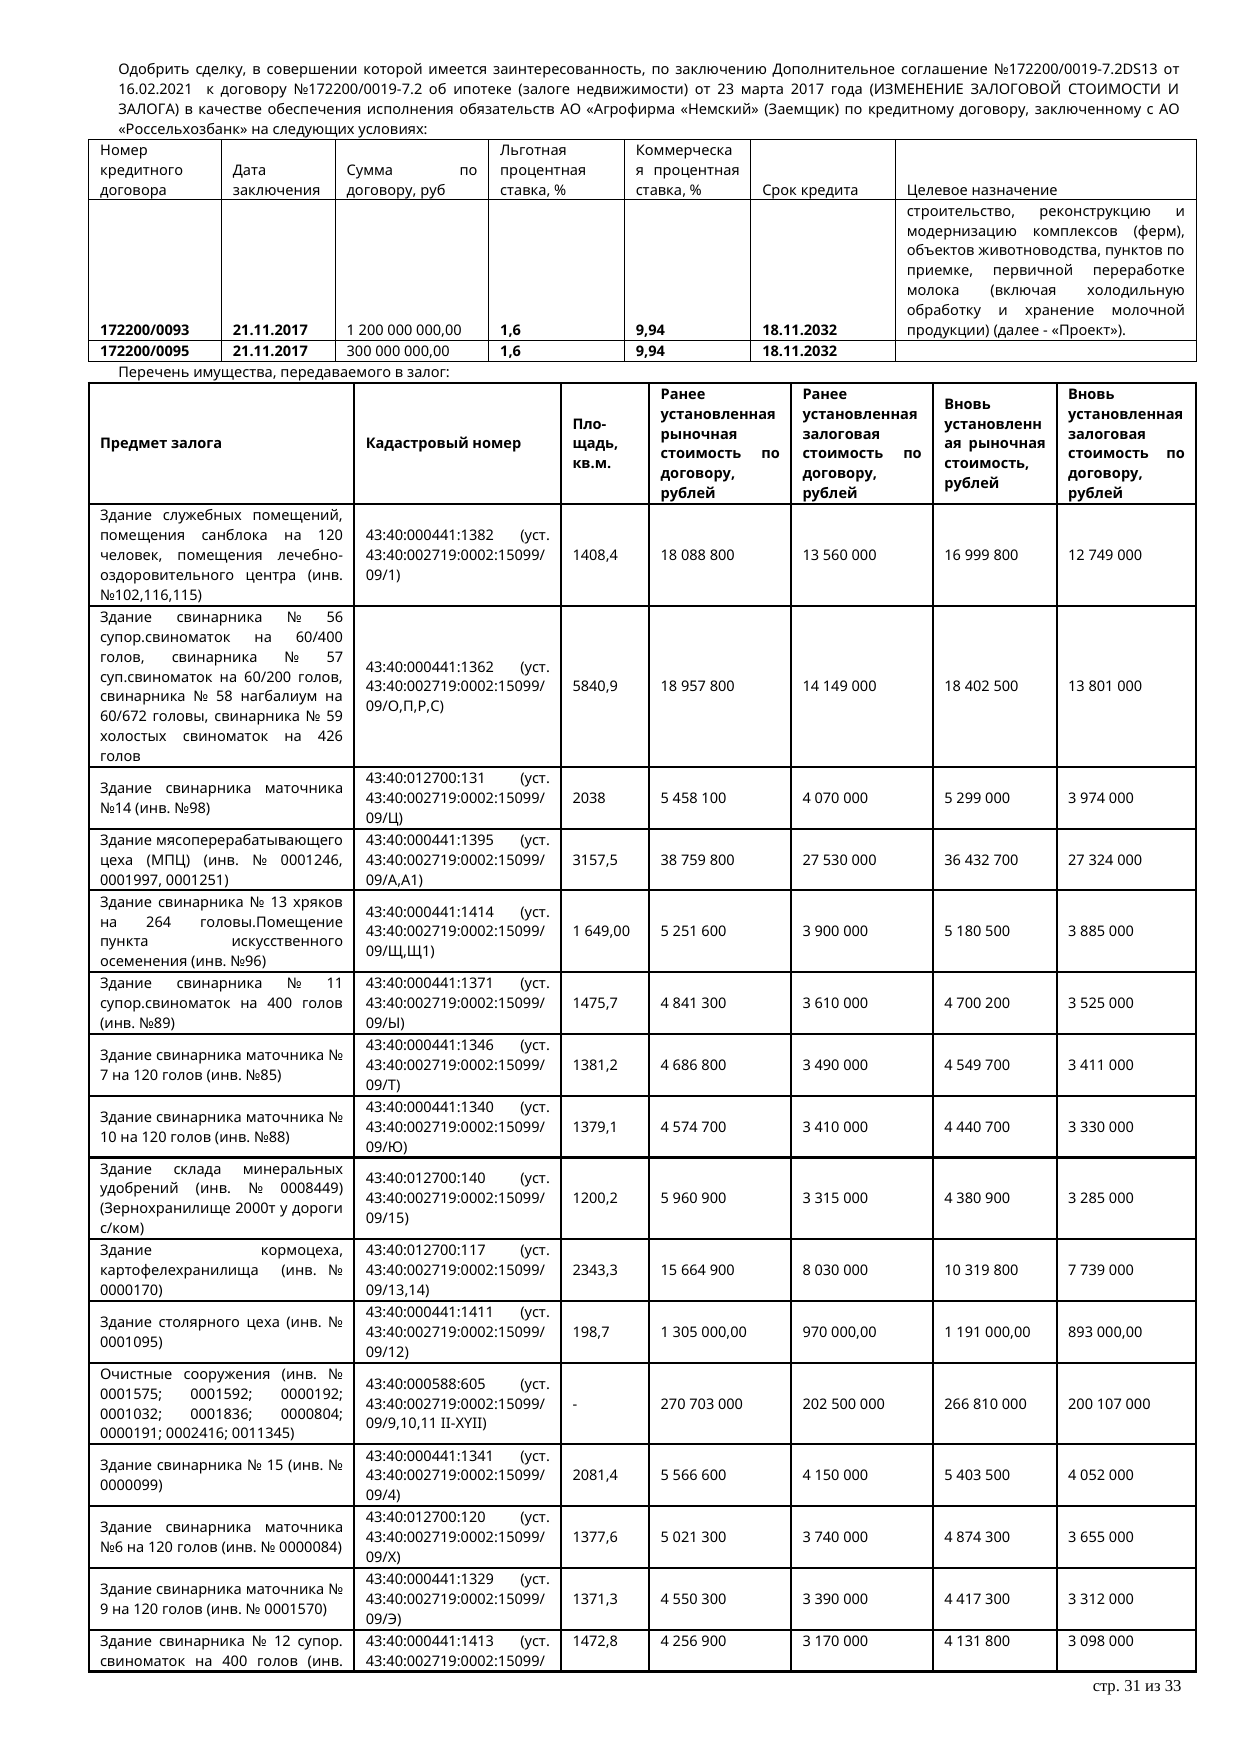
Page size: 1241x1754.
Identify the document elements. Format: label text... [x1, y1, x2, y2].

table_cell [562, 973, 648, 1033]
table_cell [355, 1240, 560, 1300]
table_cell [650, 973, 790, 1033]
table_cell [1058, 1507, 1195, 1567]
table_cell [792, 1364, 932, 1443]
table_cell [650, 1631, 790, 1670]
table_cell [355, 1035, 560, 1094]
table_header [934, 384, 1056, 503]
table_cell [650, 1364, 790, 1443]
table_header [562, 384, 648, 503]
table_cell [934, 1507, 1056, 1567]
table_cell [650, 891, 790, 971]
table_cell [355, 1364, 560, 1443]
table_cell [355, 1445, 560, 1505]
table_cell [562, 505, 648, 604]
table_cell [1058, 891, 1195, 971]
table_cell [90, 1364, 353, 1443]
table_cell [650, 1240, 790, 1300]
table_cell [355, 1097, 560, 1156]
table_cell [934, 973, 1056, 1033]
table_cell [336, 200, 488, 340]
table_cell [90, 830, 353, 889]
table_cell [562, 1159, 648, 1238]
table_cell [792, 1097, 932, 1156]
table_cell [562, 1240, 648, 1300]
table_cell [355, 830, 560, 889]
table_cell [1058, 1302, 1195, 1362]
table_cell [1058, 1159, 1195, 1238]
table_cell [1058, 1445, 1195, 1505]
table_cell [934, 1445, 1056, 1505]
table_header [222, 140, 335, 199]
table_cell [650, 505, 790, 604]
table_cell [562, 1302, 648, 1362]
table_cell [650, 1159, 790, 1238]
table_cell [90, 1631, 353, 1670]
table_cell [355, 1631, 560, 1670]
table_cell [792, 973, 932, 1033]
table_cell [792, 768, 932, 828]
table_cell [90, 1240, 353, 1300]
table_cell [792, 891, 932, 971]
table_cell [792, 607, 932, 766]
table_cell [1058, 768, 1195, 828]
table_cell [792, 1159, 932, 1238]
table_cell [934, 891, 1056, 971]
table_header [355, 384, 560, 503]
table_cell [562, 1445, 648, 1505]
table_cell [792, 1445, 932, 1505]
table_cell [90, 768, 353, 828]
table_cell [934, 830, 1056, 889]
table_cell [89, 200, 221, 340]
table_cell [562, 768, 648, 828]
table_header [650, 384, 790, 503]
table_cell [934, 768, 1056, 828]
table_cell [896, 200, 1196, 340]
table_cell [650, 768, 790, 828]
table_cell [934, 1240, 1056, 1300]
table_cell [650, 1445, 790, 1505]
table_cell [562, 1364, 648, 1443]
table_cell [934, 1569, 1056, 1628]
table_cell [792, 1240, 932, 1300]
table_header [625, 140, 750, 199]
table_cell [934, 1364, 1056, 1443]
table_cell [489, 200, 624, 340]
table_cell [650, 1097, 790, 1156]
text Одобрить сделку, в совершении которой имеется заинтересованность, по заключению Дополнительное соглашение №172200/0019-7.2DS13 от 16.02.2021 к договору №172200/0019-7.2 об ипотеке (залоге недвижимости) от 23 марта 2017 года (ИЗМЕНЕНИЕ ЗАЛОГОВОЙ СТОИМОСТИ И ЗАЛОГА) в качестве обеспечения исполнения обязательств АО «Агрофирма «Немский» (Заемщик) по кредитному договору, заключенному с АО «Россельхозбанк» на следующих условиях: [118, 59, 1181, 139]
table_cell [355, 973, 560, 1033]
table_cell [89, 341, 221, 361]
text Перечень имущества, передаваемого в залог: [118, 362, 1181, 382]
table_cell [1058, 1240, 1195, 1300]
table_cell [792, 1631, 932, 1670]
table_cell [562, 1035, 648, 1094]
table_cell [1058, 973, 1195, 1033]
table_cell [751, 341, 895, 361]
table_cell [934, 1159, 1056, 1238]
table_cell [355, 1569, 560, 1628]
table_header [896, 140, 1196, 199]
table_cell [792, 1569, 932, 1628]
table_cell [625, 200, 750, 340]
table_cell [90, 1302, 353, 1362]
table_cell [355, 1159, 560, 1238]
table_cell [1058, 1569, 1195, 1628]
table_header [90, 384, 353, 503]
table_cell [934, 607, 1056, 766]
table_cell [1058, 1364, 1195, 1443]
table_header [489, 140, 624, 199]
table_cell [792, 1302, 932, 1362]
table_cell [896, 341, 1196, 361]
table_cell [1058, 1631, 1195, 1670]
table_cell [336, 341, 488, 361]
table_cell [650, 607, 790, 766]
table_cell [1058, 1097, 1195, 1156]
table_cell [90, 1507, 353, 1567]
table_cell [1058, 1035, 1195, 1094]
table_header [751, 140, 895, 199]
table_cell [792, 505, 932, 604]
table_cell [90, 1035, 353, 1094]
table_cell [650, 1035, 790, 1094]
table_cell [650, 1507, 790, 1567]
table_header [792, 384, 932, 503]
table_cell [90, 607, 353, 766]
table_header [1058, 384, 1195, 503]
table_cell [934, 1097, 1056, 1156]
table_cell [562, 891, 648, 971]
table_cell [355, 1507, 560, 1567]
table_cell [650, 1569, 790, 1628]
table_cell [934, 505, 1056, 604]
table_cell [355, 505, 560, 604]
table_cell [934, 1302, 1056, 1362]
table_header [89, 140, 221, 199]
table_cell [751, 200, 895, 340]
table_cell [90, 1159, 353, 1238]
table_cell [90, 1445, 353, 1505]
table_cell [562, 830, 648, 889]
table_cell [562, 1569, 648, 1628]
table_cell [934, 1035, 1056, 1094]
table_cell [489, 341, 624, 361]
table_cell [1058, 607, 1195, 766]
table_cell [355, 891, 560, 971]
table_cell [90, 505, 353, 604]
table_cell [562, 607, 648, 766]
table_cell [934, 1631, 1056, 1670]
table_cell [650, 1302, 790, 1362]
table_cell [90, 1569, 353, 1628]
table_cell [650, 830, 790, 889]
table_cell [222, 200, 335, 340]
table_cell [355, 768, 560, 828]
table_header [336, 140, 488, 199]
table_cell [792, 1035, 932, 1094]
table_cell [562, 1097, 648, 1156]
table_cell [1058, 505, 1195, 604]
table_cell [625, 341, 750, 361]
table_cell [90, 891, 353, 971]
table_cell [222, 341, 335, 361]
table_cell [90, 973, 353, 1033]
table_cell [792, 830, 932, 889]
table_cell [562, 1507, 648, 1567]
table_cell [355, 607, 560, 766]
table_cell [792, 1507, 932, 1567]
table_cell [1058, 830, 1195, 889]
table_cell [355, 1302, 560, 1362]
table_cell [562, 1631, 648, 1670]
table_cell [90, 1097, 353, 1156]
